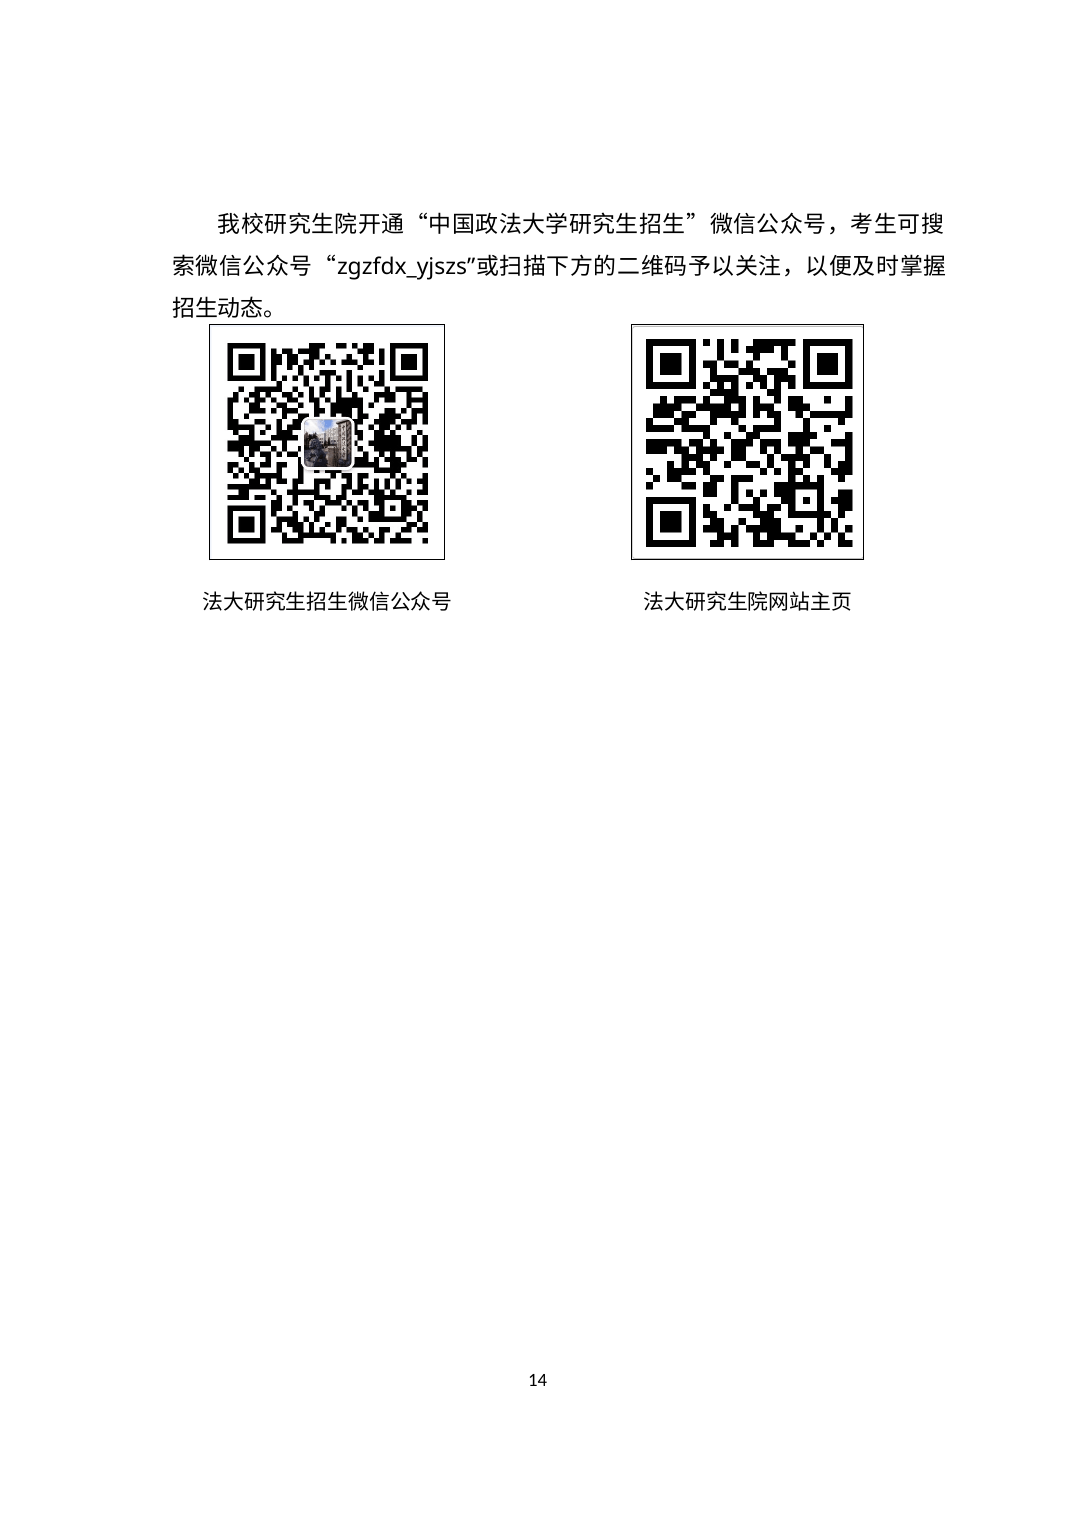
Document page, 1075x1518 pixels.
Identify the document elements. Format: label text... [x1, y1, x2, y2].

picture [632, 325, 863, 559]
table_header [117, 324, 537, 584]
table_header [538, 324, 958, 584]
table_cell 法大研究生院网站主页 [538, 584, 958, 617]
text 我校研究生院开通“中国政法大学研究生招生”微信公众号，考生可搜索微信公众号“zgzfdx_yjszs”或扫描下方的二维码予以关注，以便及时掌握招生动态。 [172, 199, 947, 324]
table_cell 法大研究生招生微信公众号 [117, 584, 537, 617]
picture [210, 325, 444, 559]
